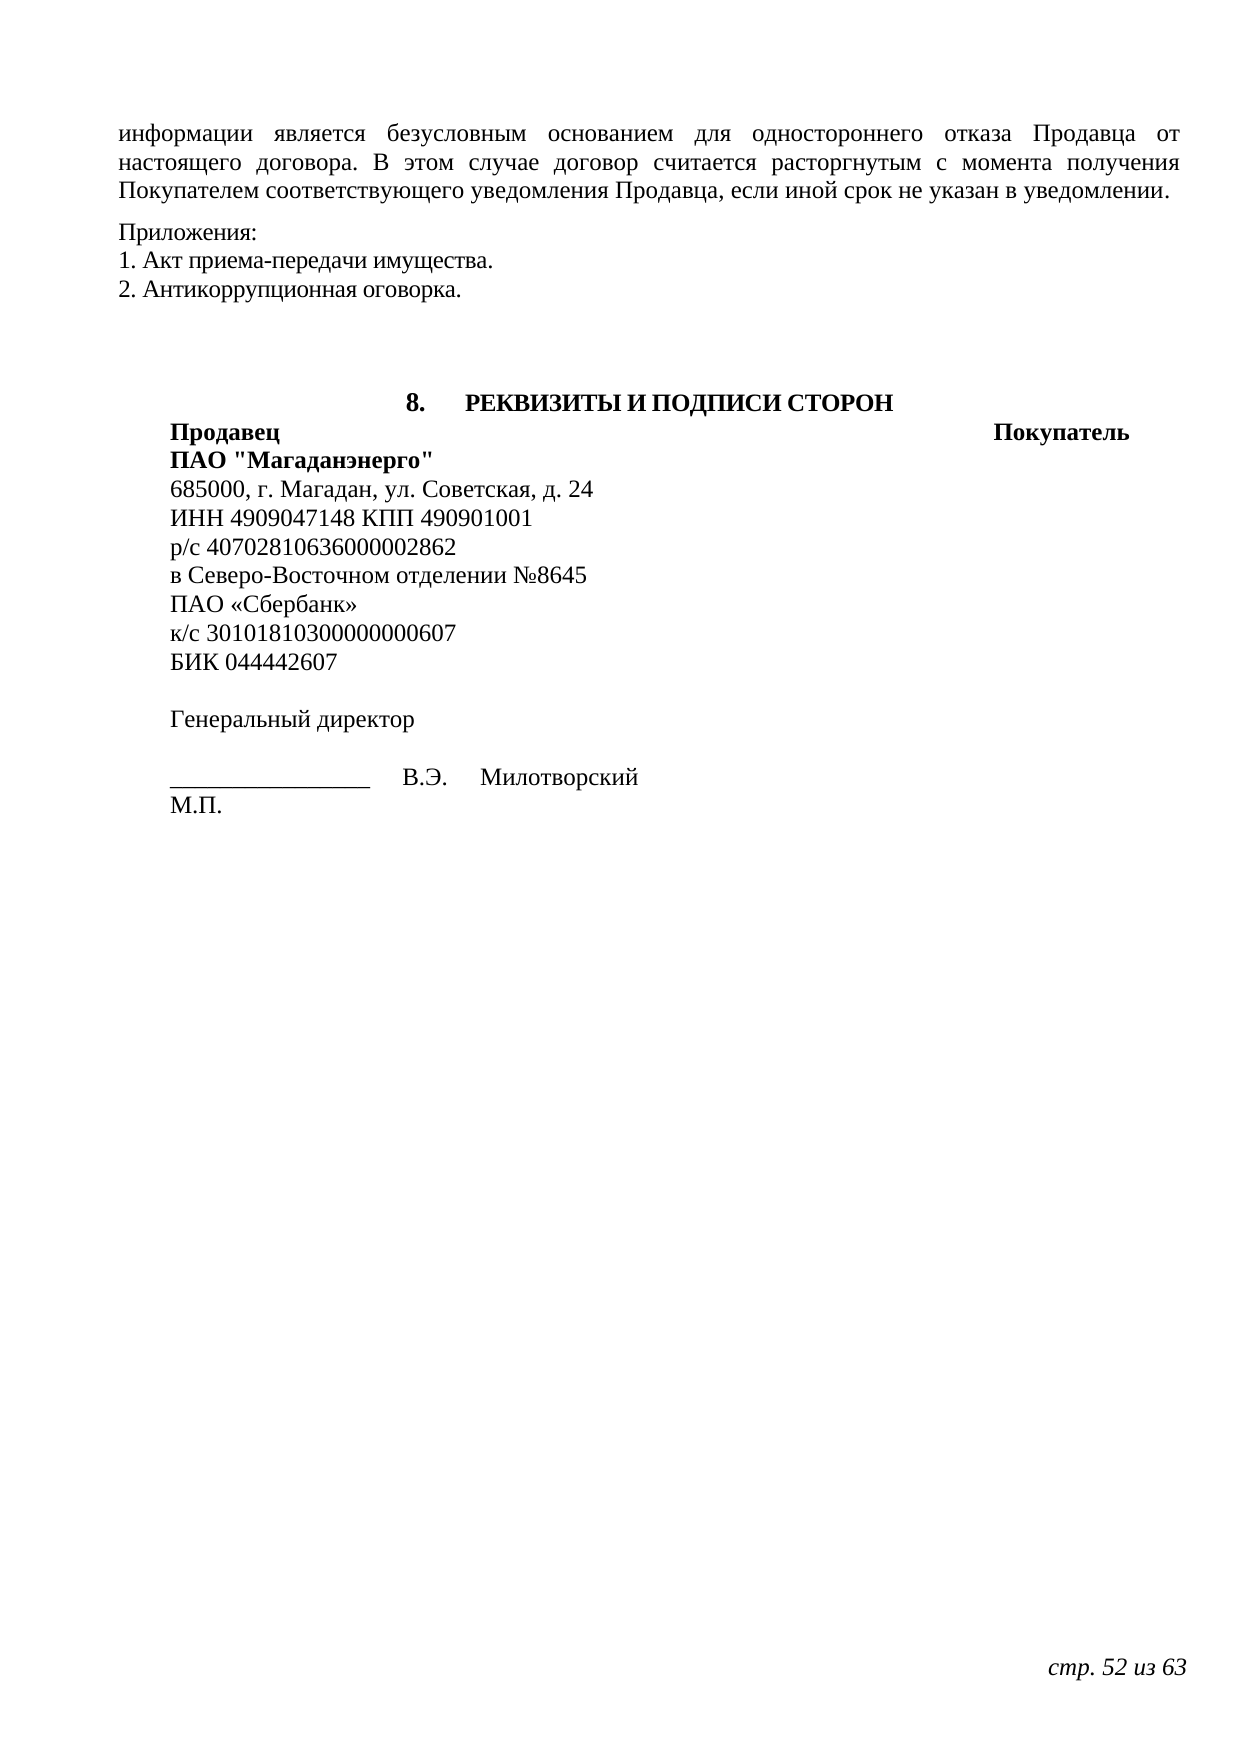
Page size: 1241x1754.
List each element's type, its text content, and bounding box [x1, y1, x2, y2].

table_header Продавец ПАО "Магаданэнерго" 685000, г. Магадан, ул. Советская, д. 24 ИНН 4909047148 КПП 490901001 р/с 40702810636000002862 в Северо-Восточном отделении №8645 ПАО «Сбербанк» к/с 30101810300000000607 БИК 044442607 Генеральный директор ________________ В.Э. Милотворский М.П. [159, 417, 649, 819]
list РЕКВИЗИТЫ И ПОДПИСИ СТОРОН [118, 386, 1181, 417]
text 1. Акт приема-передачи имущества. [118, 246, 1181, 274]
text 2. Антикоррупционная оговорка. [118, 274, 1181, 303]
table_header Покупатель [650, 417, 1141, 819]
text Приложения: [118, 217, 1181, 246]
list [118, 118, 1181, 204]
